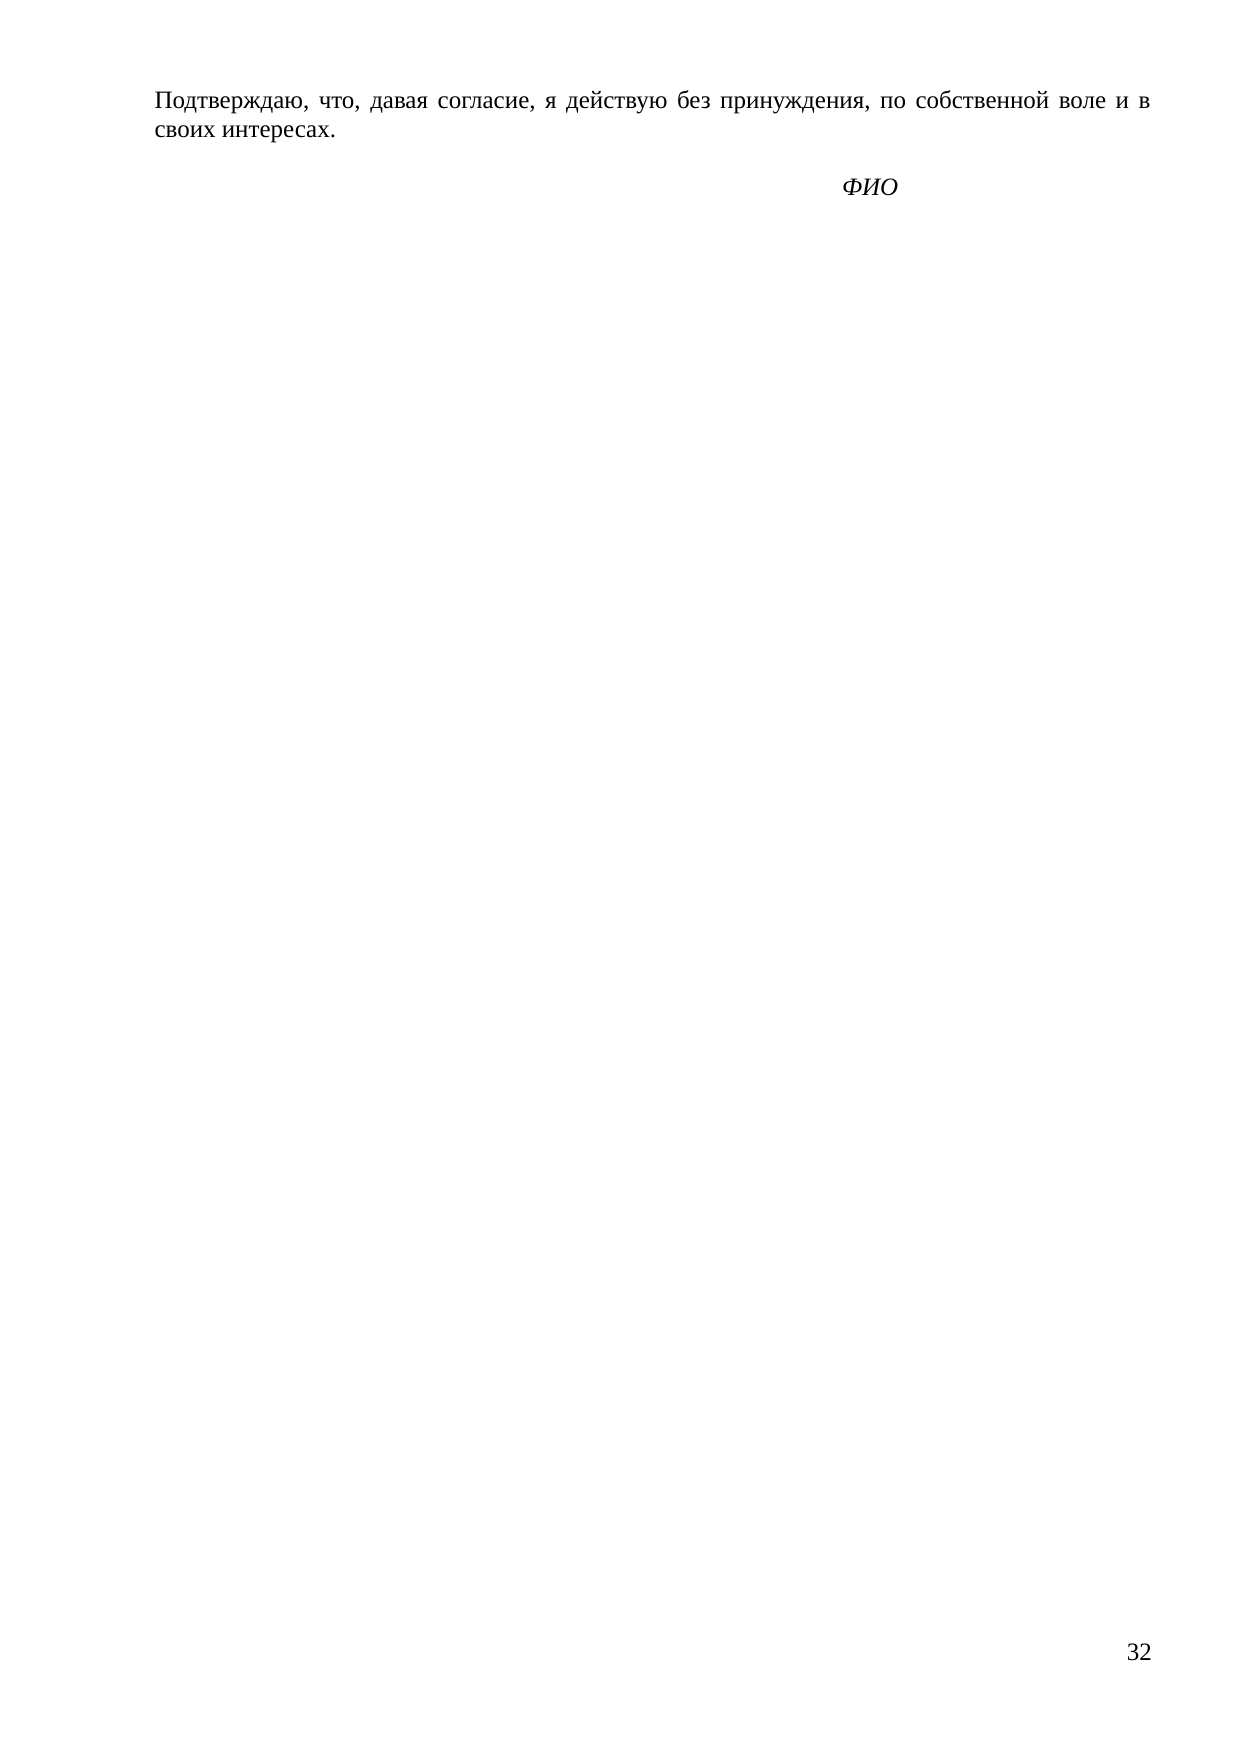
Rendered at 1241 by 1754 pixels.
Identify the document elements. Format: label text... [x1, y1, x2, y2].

text ФИО [154, 172, 1152, 201]
text Подтверждаю, что, давая согласие, я действую без принуждения, по собственной воле и в своих интересах. [154, 86, 1152, 143]
